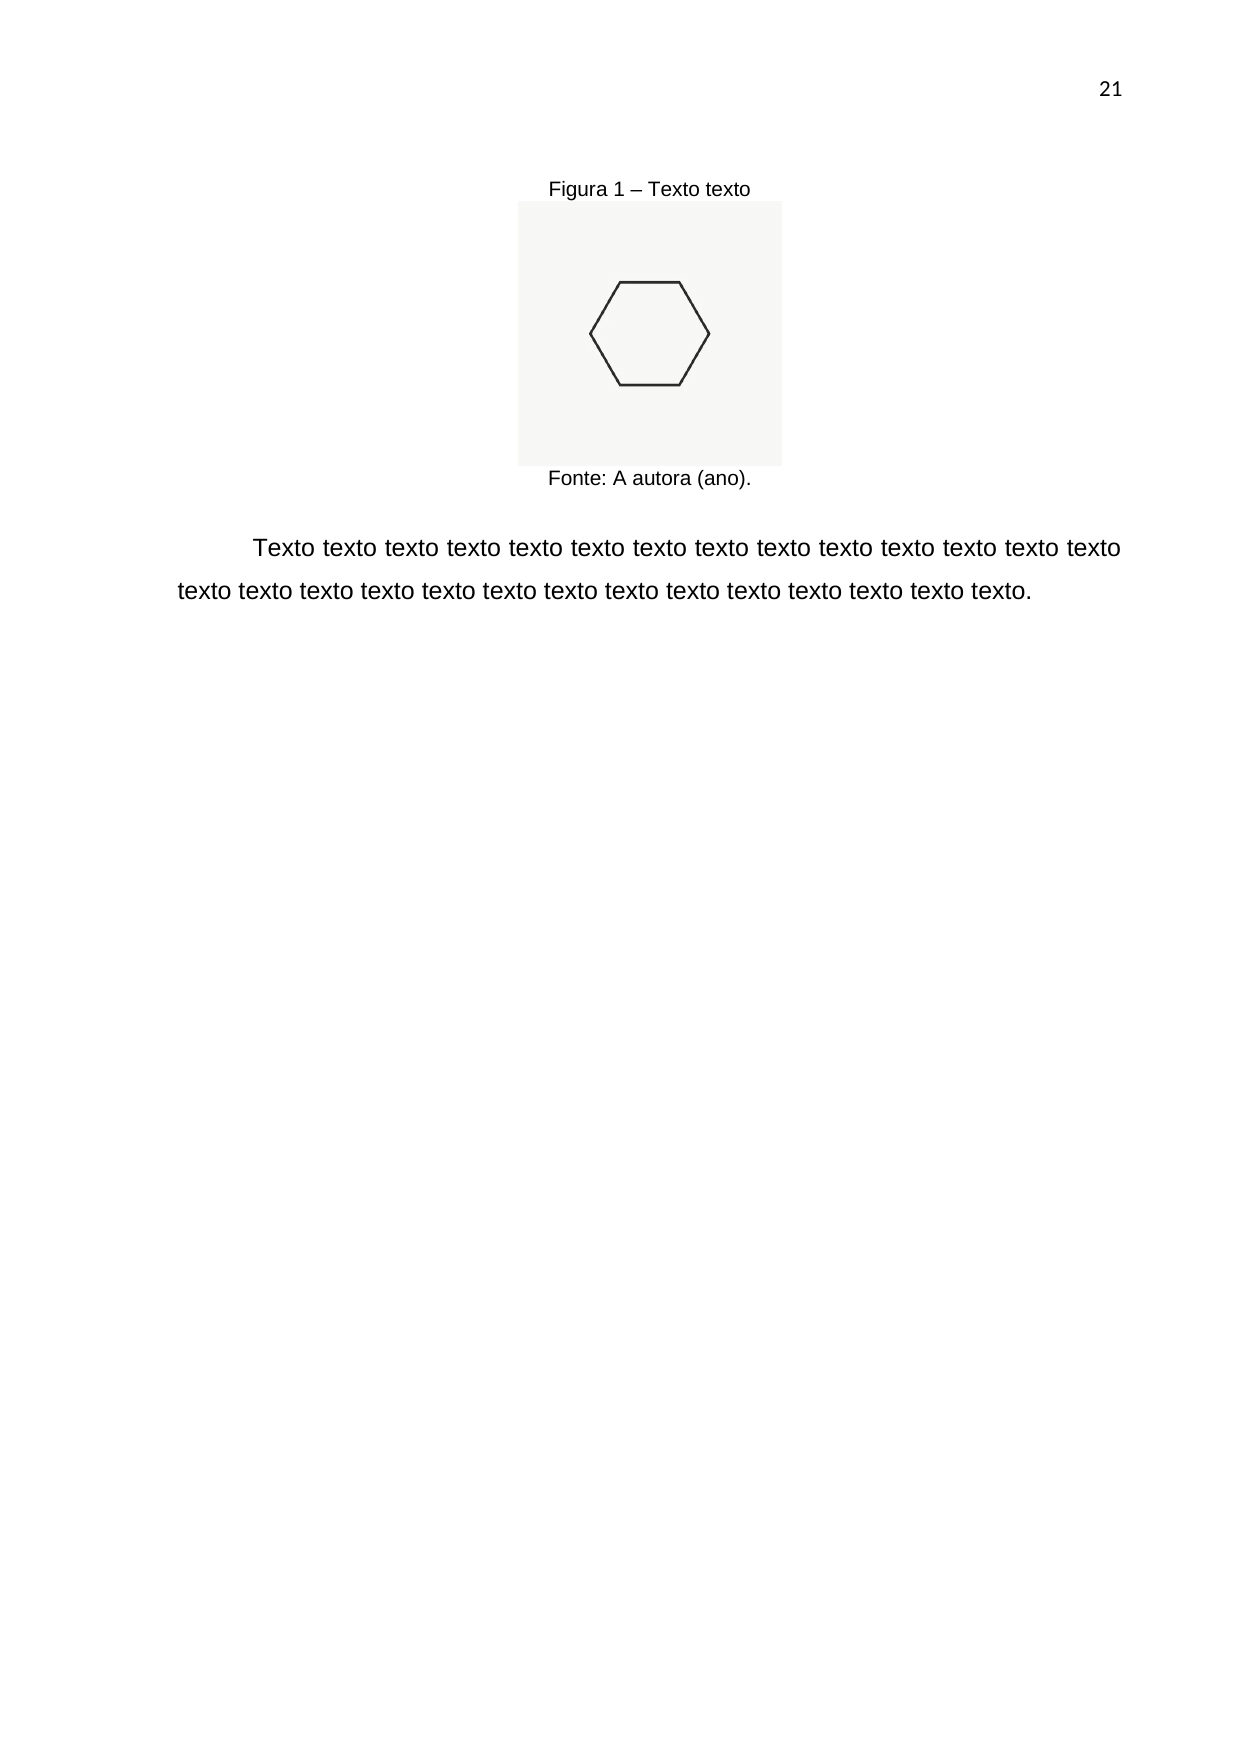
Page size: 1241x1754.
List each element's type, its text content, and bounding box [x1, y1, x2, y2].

text Texto texto texto texto texto texto texto texto texto texto texto texto texto texto texto texto texto texto texto texto texto texto texto texto texto texto texto texto. [177, 533, 1122, 604]
picture [517, 201, 782, 466]
text Figura 1 – Texto texto [177, 177, 1122, 201]
text Fonte: A autora (ano). [177, 466, 1122, 489]
